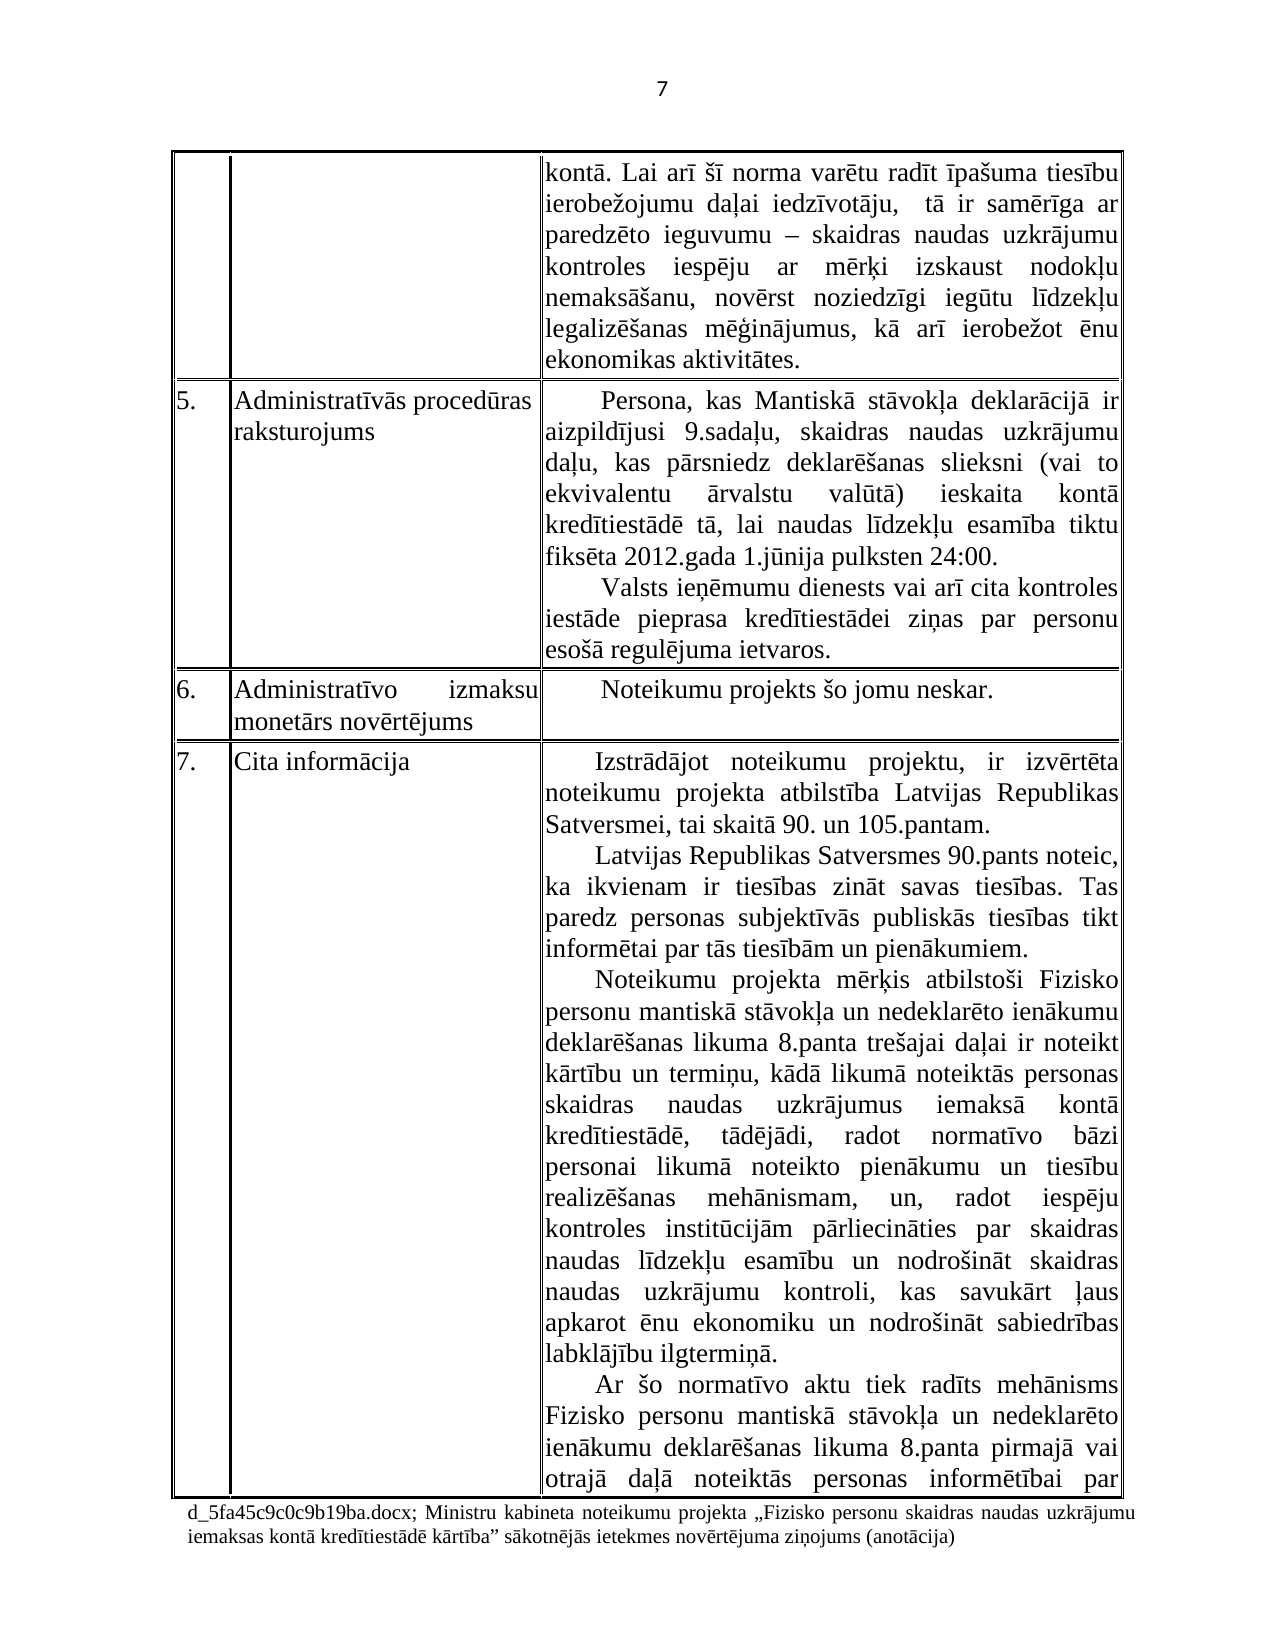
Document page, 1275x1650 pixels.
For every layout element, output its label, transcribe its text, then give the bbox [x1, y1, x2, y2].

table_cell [542, 739, 1121, 1496]
table_cell Cita informācija [230, 743, 542, 1496]
table_cell Noteikumu projekts šo jomu neskar. [543, 667, 1121, 739]
table_cell Persona, kas Mantiskā stāvokļa deklarācijā ir aizpildījusi 9.sadaļu, skaidras naudas uzkrājumu daļu, kas pārsniedz deklarēšanas slieksni (vai to ekvivalentu ārvalstu valūtā) ieskaita kontā kredītiestādē tā, lai naudas līdzekļu esamība tiktu fiksēta 2012.gada 1.jūnija pulksten 24:00. Valsts ieņēmumu dienests vai arī cita kontroles iestāde pieprasa kredītiestādei ziņas par personu esošā regulējuma ietvaros. [543, 378, 1121, 667]
table_cell Administratīvās procedūras raksturojums [232, 381, 540, 667]
table_cell Administratīvo izmaksu monetārs novērtējums [232, 671, 540, 739]
table_cell 5. [175, 378, 229, 667]
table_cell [542, 153, 1121, 377]
table_cell 7. [175, 739, 230, 1496]
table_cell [230, 153, 542, 377]
table_cell 4. [175, 153, 230, 377]
table_cell 6. [175, 667, 229, 739]
